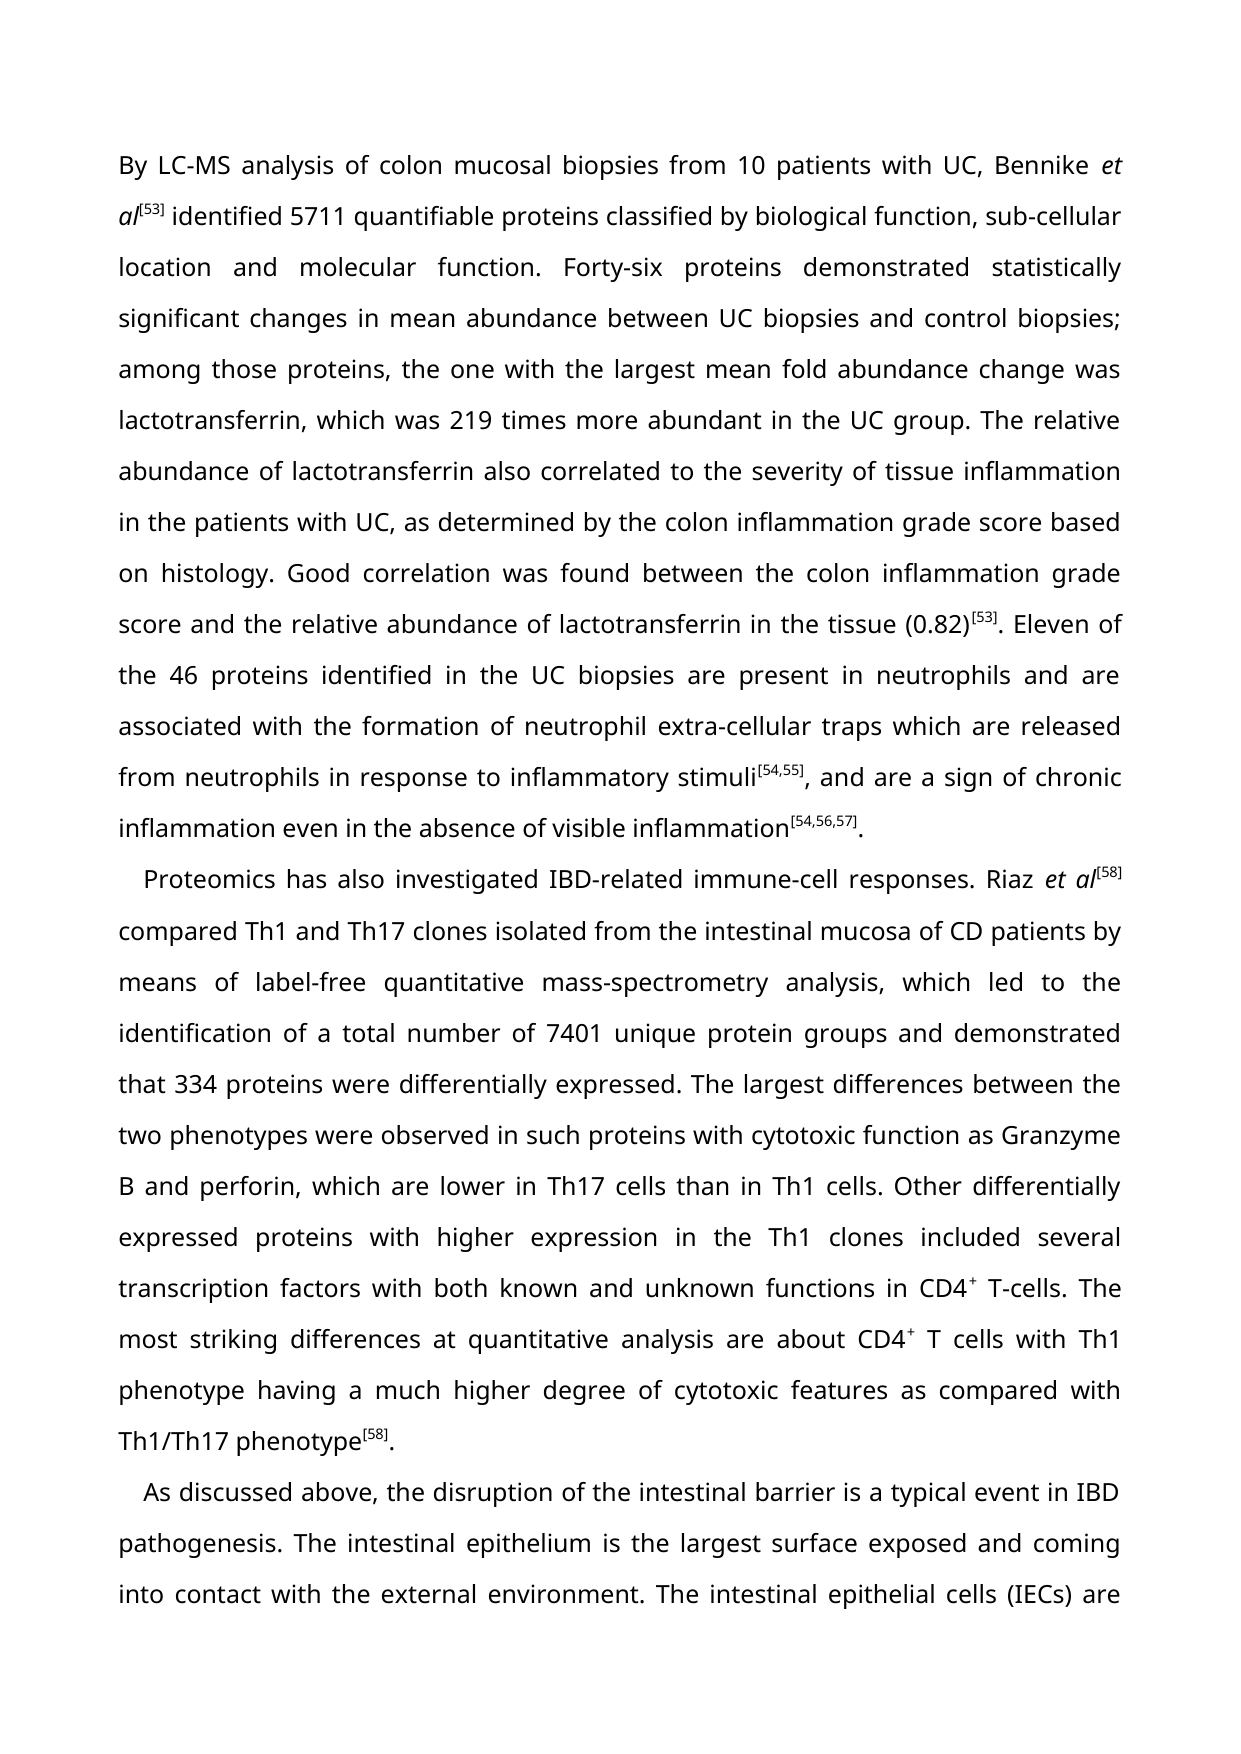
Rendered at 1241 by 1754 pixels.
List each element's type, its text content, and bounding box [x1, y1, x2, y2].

text By LC-MS analysis of colon mucosal biopsies from 10 patients with UC, Bennike et al[53] identified 5711 quantifiable proteins classified by biological function, sub-cellular location and molecular function. Forty-six proteins demonstrated statistically significant changes in mean abundance between UC biopsies and control biopsies; among those proteins, the one with the largest mean fold abundance change was lactotransferrin, which was 219 times more abundant in the UC group. The relative abundance of lactotransferrin also correlated to the severity of tissue inflammation in the patients with UC, as determined by the colon inflammation grade score based on histology. Good correlation was found between the colon inflammation grade score and the relative abundance of lactotransferrin in the tissue (0.82)[53]. Eleven of the 46 proteins identified in the UC biopsies are present in neutrophils and are associated with the formation of neutrophil extra-cellular traps which are released from neutrophils in response to inflammatory stimuli[54,55], and are a sign of chronic inflammation even in the absence of visible inflammation[54,56,57]. [118, 148, 1122, 845]
text Proteomics has also investigated IBD-related immune-cell responses. Riaz et al[58] compared Th1 and Th17 clones isolated from the intestinal mucosa of CD patients by means of label-free quantitative mass-spectrometry analysis, which led to the identification of a total number of 7401 unique protein groups and demonstrated that 334 proteins were differentially expressed. The largest differences between the two phenotypes were observed in such proteins with cytotoxic function as Granzyme B and perforin, which are lower in Th17 cells than in Th1 cells. Other differentially expressed proteins with higher expression in the Th1 clones included several transcription factors with both known and unknown functions in CD4+ T-cells. The most striking differences at quantitative analysis are about CD4+ T cells with Th1 phenotype having a much higher degree of cytotoxic features as compared with Th1/Th17 phenotype[58]. [118, 862, 1122, 1458]
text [118, 1475, 1122, 1611]
